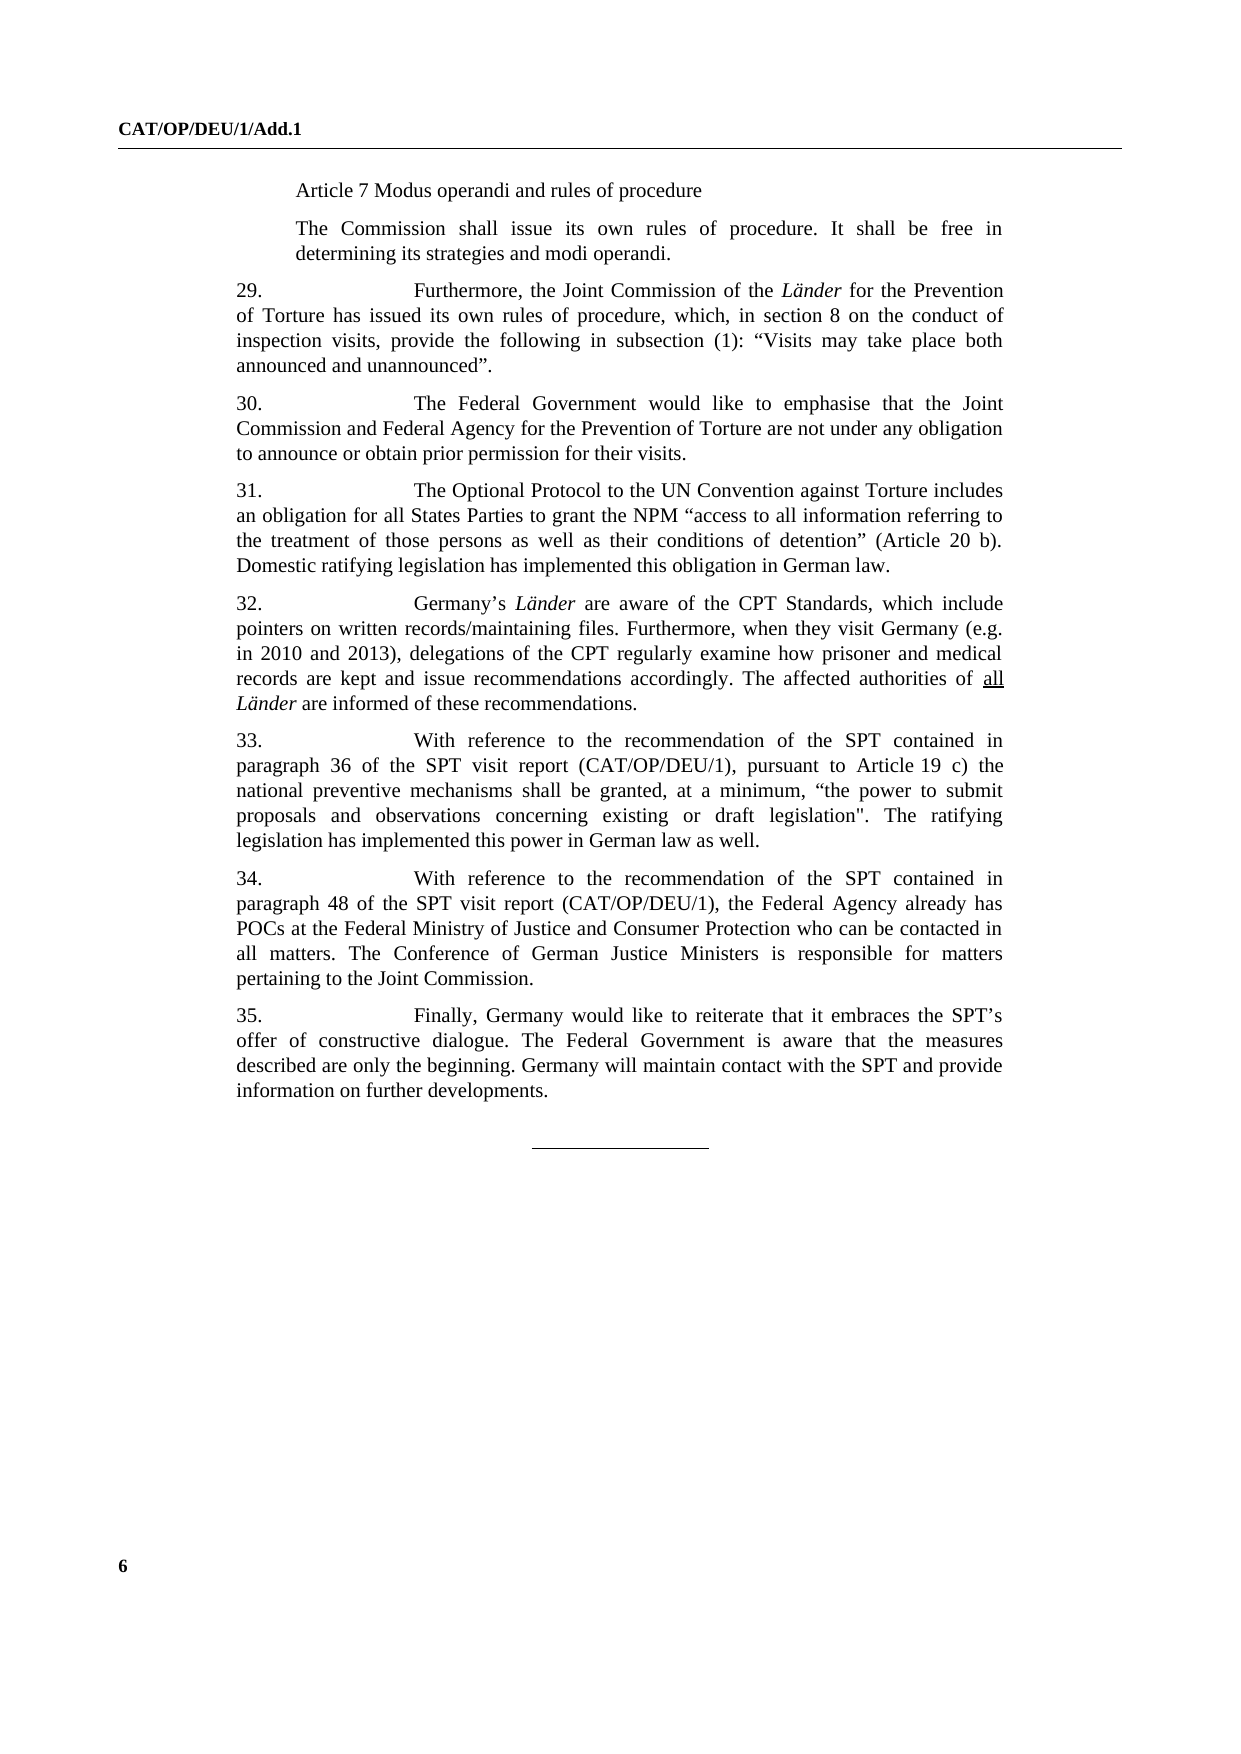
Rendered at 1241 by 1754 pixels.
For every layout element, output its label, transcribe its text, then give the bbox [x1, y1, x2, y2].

text Article 7 Modus operandi and rules of procedure [295, 177, 1004, 202]
list With reference to the recommendation of the SPT contained in paragraph 36 of the SPT visit report (CAT/OP/DEU/1), pursuant to Article 19 c) the national preventive mechanisms shall be granted, at a minimum, “the power to submit proposals and observations concerning existing or draft legislation". The ratifying legislation has implemented this power in German law as well. [236, 727, 1004, 852]
list Furthermore, the Joint Commission of the Länder for the Prevention of Torture has issued its own rules of procedure, which, in section 8 on the conduct of inspection visits, provide the following in subsection (1): “Visits may take place both announced and unannounced”. [236, 277, 1004, 377]
list The Federal Government would like to emphasise that the Joint Commission and Federal Agency for the Prevention of Torture are not under any obligation to announce or obtain prior permission for their visits. [236, 390, 1004, 465]
list With reference to the recommendation of the SPT contained in paragraph 48 of the SPT visit report (CAT/OP/DEU/1), the Federal Agency already has POCs at the Federal Ministry of Justice and Consumer Protection who can be contacted in all matters. The Conference of German Justice Ministers is responsible for matters pertaining to the Joint Commission. [236, 865, 1004, 990]
list Finally, would like to reiterate that it embraces the SPT’s offer of constructive dialogue. The Federal Government is aware that the measures described are only the beginning. will maintain contact with the SPT and provide information on further developments. [236, 1002, 1004, 1102]
list The Optional Protocol to the UN Convention against Torture includes an obligation for all States Parties to grant the NPM “access to all information referring to the treatment of those persons as well as their conditions of detention” (Article 20 b). Domestic ratifying legislation has implemented this obligation in German law. [236, 477, 1004, 577]
list ’s Länder are aware of the CPT Standards, which include pointers on written records/maintaining files. Furthermore, when they visit (e.g. in 2010 and 2013), delegations of the CPT regularly examine how prisoner and medical records are kept and issue recommendations accordingly. The affected authorities of all Länder are informed of these recommendations. [236, 590, 1004, 715]
text The Commission shall issue its own rules of procedure. It shall be free in determining its strategies and modi operandi. [295, 215, 1004, 265]
